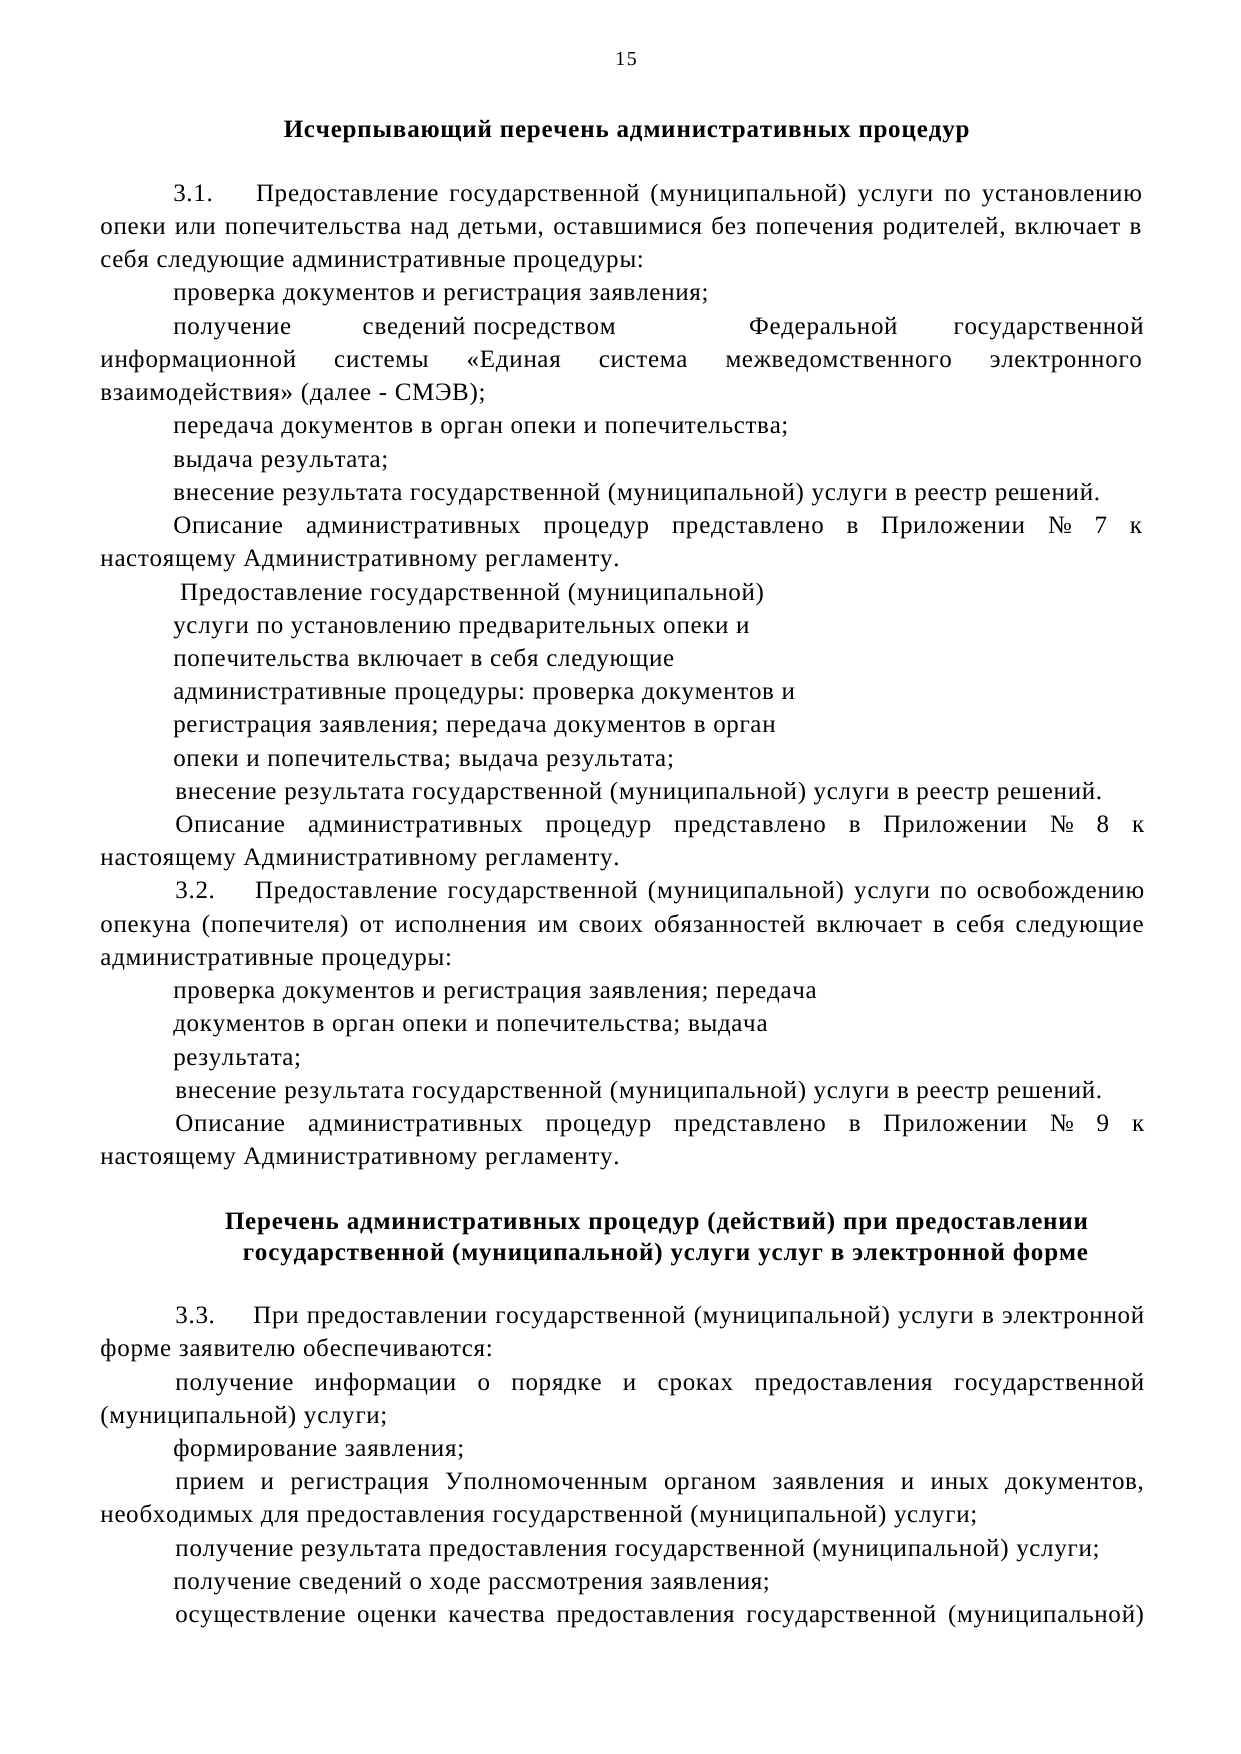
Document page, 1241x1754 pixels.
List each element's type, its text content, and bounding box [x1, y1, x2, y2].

text Исчерпывающий перечень административных процедур [283, 117, 1146, 142]
text Описание административных процедур представлено в Приложении № 9 к настоящему Административному регламенту. [100, 1105, 1146, 1171]
text Описание административных процедур представлено в Приложении № 8 к настоящему Административному регламенту. [100, 806, 1146, 872]
text формирование заявления; [173, 1430, 1146, 1463]
text Перечень административных процедур (действий) при предоставлении государственной (муниципальной) услуги услуг в электронной форме [150, 1204, 1089, 1267]
text получение сведений о ходе рассмотрения заявления; [173, 1563, 1146, 1596]
text получение результата предоставления государственной (муниципальной) услуги; [100, 1529, 1146, 1563]
text получение сведений посредством Федеральной государственной [100, 307, 1146, 341]
text Описание административных процедур представлено в Приложении № 7 к настоящему Административному регламенту. [100, 507, 1144, 573]
list Предоставление государственной (муниципальной) услуги по освобождению опекуна (попечителя) от исполнения им своих обязанностей включает в себя следующие административные процедуры: [100, 872, 1146, 972]
text прием и регистрация Уполномоченным органом заявления и иных документов, необходимых для предоставления государственной (муниципальной) услуги; [100, 1463, 1146, 1529]
text выдача результата; [100, 440, 1146, 474]
text проверка документов и регистрация заявления; [100, 274, 1146, 307]
text Предоставление государственной (муниципальной) услуги по установлению предварительных опеки и попечительства включает в себя следующие административные процедуры: проверка документов и регистрация заявления; передача документов в орган опеки и попечительства; выдача результата; [173, 573, 846, 773]
text внесение результата государственной (муниципальной) услуги в реестр решений. [100, 1072, 1146, 1105]
list Предоставление государственной (муниципальной) услуги по установлению опеки или попечительства над детьми, оставшимися без попечения родителей, включает в себя следующие административные процедуры: [100, 174, 1144, 274]
list При предоставлении государственной (муниципальной) услуги в электронной форме заявителю обеспечиваются: [100, 1297, 1146, 1363]
text проверка документов и регистрация заявления; передача документов в орган опеки и попечительства; выдача результата; [173, 972, 846, 1072]
text внесение результата государственной (муниципальной) услуги в реестр решений. [100, 474, 1144, 507]
text информационной системы «Единая система межведомственного электронного взаимодействия» (далее - СМЭВ); [100, 341, 1144, 407]
text получение информации о порядке и сроках предоставления государственной (муниципальной) услуги; [100, 1363, 1146, 1430]
text внесение результата государственной (муниципальной) услуги в реестр решений. [100, 773, 1146, 806]
text 15 [615, 49, 637, 69]
text передача документов в орган опеки и попечительства; [100, 407, 1146, 440]
text осуществление оценки качества предоставления государственной (муниципальной) услуги; [100, 1596, 1146, 1631]
